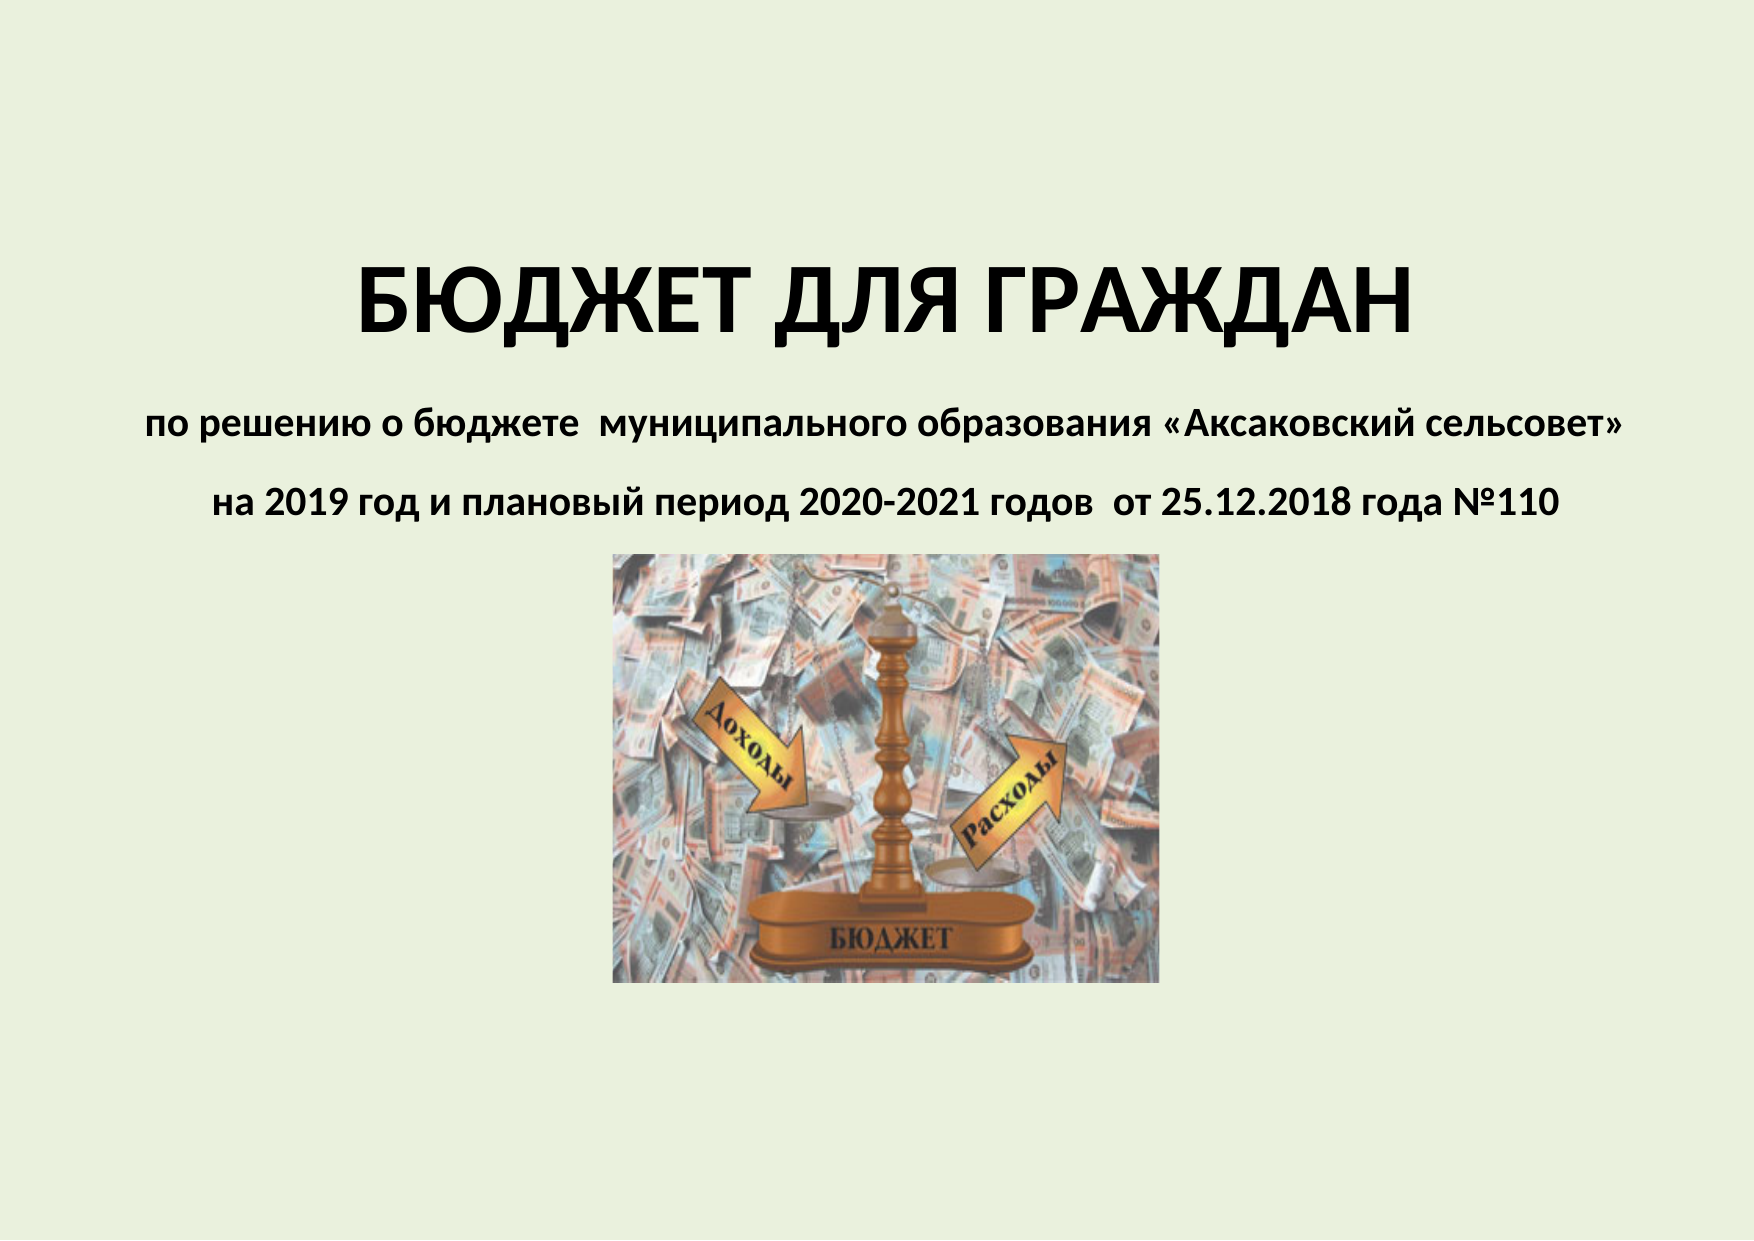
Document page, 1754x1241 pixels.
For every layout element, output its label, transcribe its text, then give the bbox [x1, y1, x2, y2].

text БЮДЖЕТ ДЛЯ ГРАЖДАН [89, 235, 1683, 357]
text по решению о бюджете муниципального образования «Аксаковский сельсовет» [89, 396, 1683, 447]
text на 2019 год и плановый период 2020-2021 годов от 25.12.2018 года №110 [89, 475, 1683, 526]
picture [612, 554, 1160, 983]
